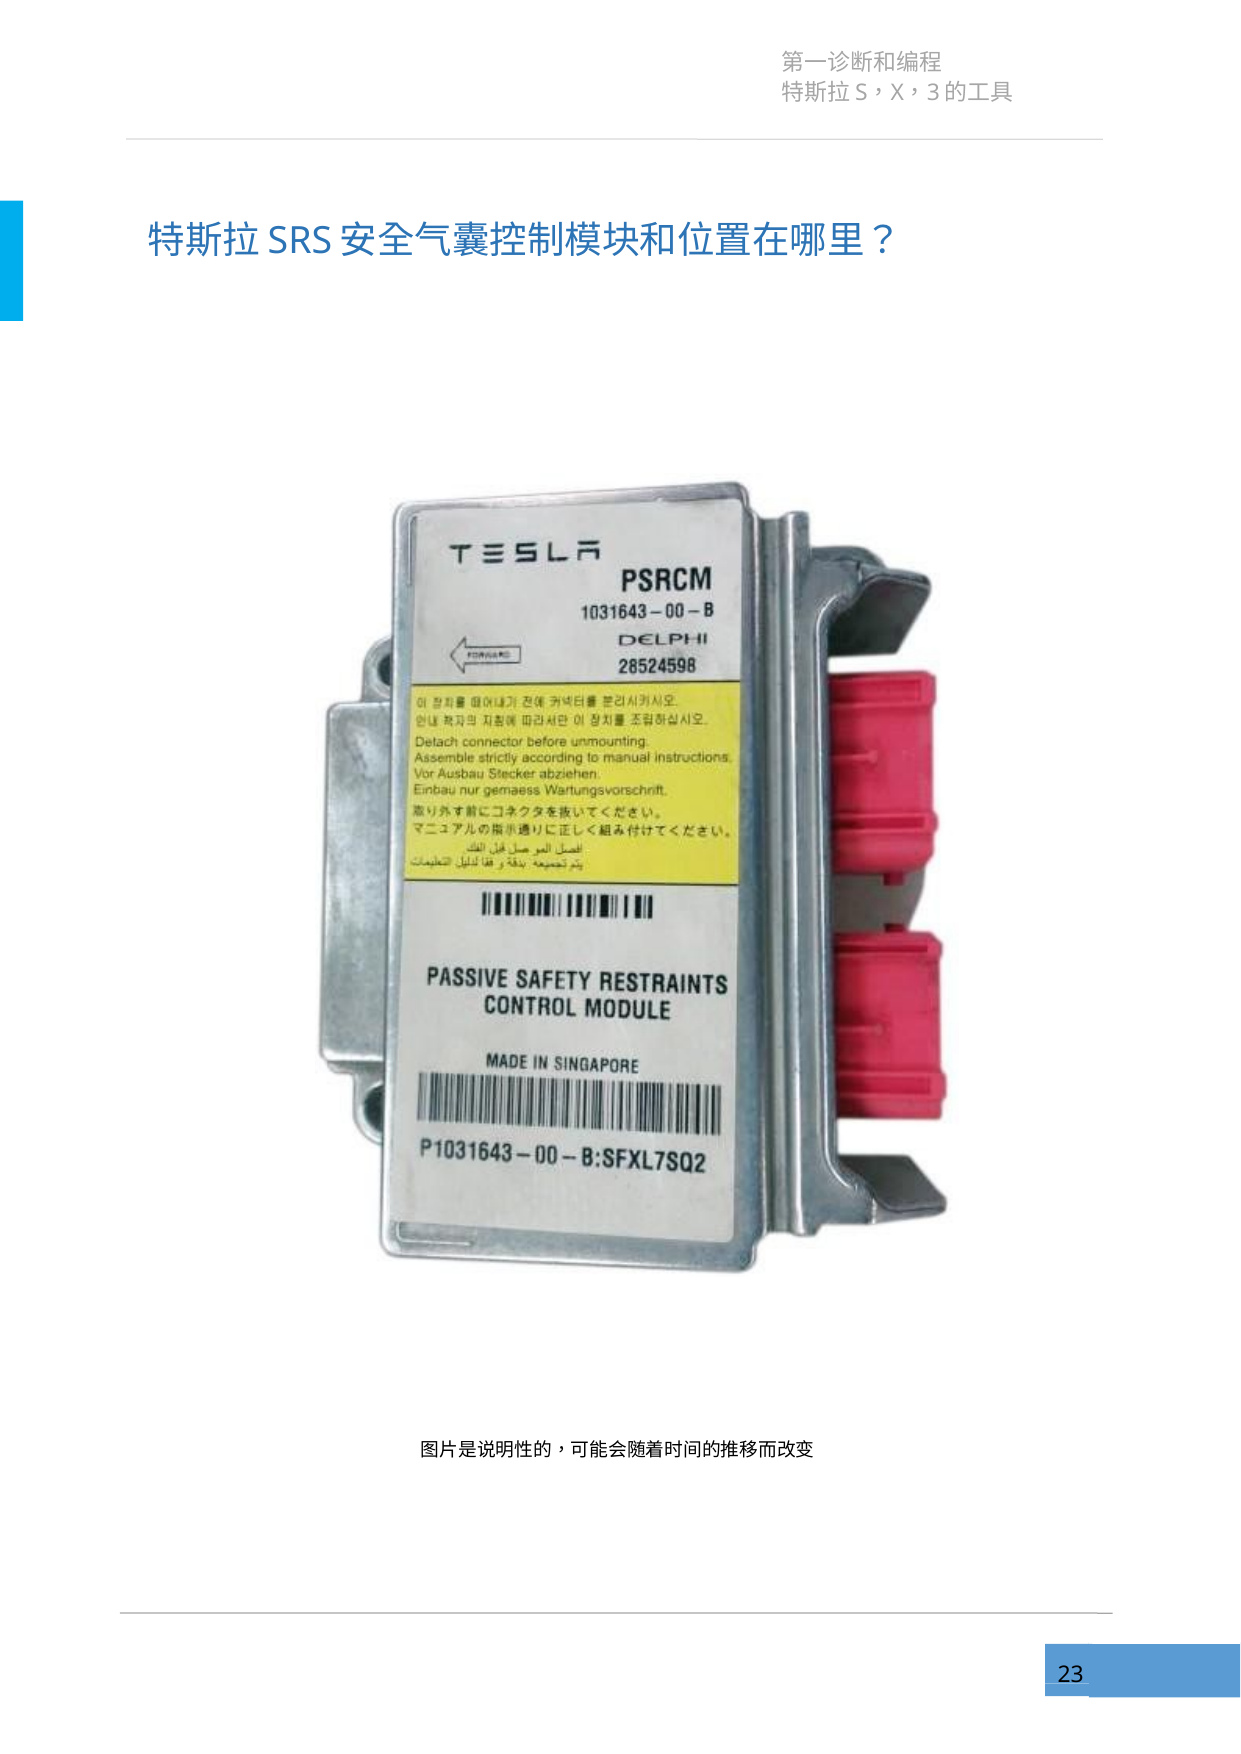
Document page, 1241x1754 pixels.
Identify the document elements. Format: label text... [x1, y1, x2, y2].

picture [315, 473, 959, 1277]
text 图片是说明性的，可能会随着时间的推移而改变 [146, 1436, 1089, 1462]
subtitle 特斯拉SRS安全气囊控制模块和位置在哪里？ [147, 213, 1094, 264]
